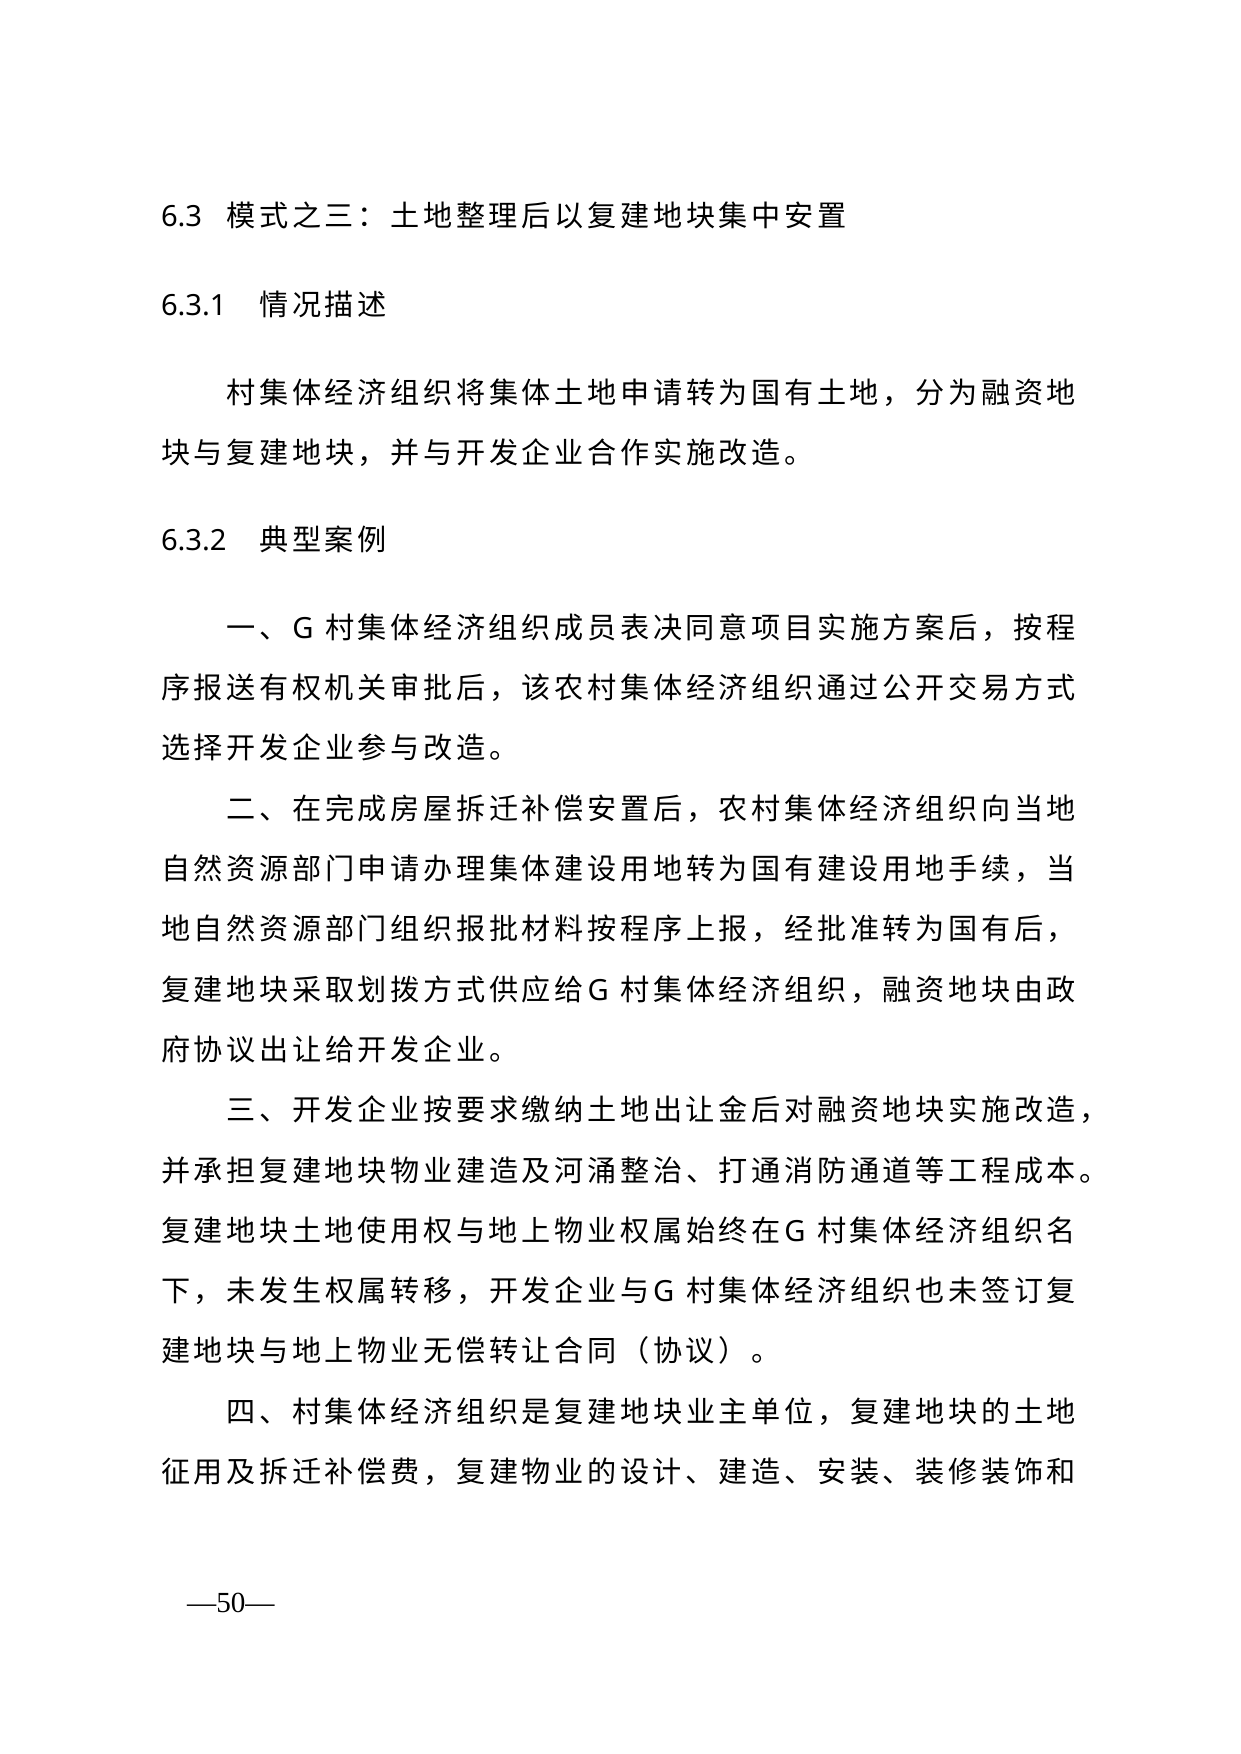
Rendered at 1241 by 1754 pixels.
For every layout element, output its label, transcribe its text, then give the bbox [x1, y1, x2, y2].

text 二、在完成房屋拆迁补偿安置后，农村集体经济组织向当地自然资源部门申请办理集体建设用地转为国有建设用地手续，当地自然资源部门组织报批材料按程序上报，经批准转为国有后，复建地块采取划拨方式供应给G村集体经济组织，融资地块由政府协议出让给开发企业。 [161, 776, 1079, 1078]
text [161, 1379, 1079, 1500]
text 三、开发企业按要求缴纳土地出让金后对融资地块实施改造，并承担复建地块物业建造及河涌整治、打通消防通道等工程成本。复建地块土地使用权与地上物业权属始终在G村集体经济组织名下，未发生权属转移，开发企业与G村集体经济组织也未签订复建地块与地上物业无偿转让合同（协议）。 [161, 1078, 1079, 1379]
subtitle 6.3.2 典型案例 [161, 508, 1079, 568]
subtitle 6.3.1 情况描述 [161, 273, 1079, 333]
text 村集体经济组织将集体土地申请转为国有土地，分为融资地块与复建地块，并与开发企业合作实施改造。 [161, 360, 1079, 481]
text 一、G村集体经济组织成员表决同意项目实施方案后，按程序报送有权机关审批后，该农村集体经济组织通过公开交易方式选择开发企业参与改造。 [161, 595, 1079, 776]
subtitle 6.3模式之三：土地整理后以复建地块集中安置 [161, 183, 1079, 244]
